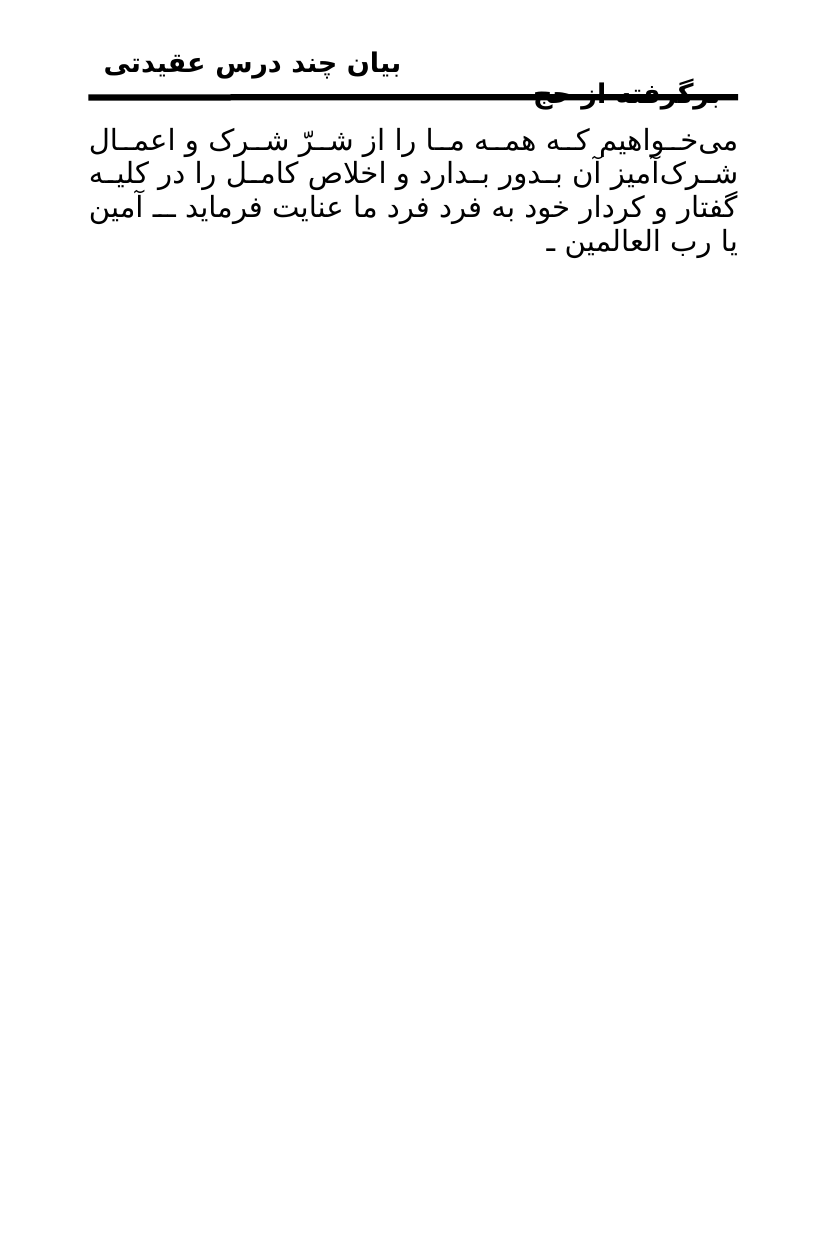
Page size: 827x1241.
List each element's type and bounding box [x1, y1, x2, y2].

text [89, 123, 738, 259]
